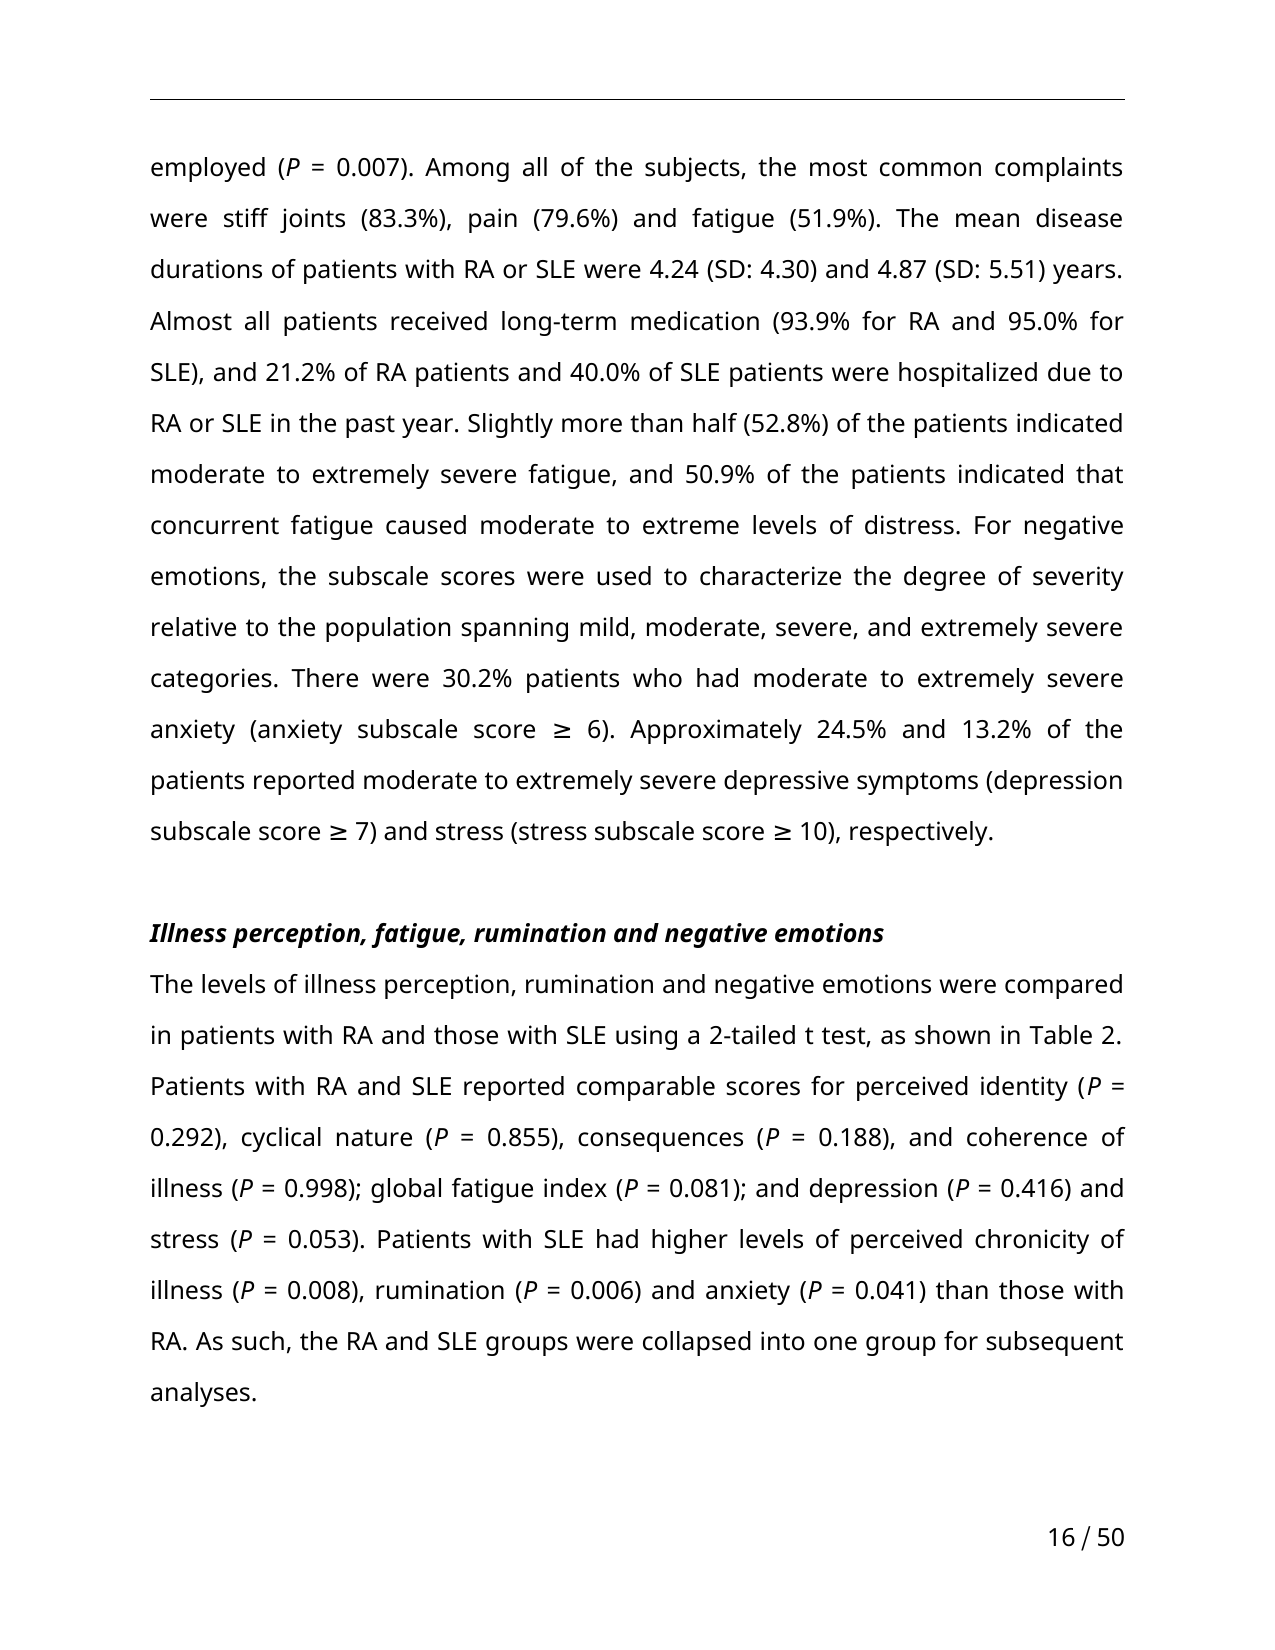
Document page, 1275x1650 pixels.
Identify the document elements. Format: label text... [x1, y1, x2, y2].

text Illness perception, fatigue, rumination and negative emotions [150, 916, 1125, 950]
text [150, 150, 1125, 848]
text The levels of illness perception, rumination and negative emotions were compared in patients with RA and those with SLE using a 2-tailed t test, as shown in Table 2. Patients with RA and SLE reported comparable scores for perceived identity (P = 0.292), cyclical nature (P = 0.855), consequences (P = 0.188), and coherence of illness (P = 0.998); global fatigue index (P = 0.081); and depression (P = 0.416) and stress (P = 0.053). Patients with SLE had higher levels of perceived chronicity of illness (P = 0.008), rumination (P = 0.006) and anxiety (P = 0.041) than those with RA. As such, the RA and SLE groups were collapsed into one group for subsequent analyses. [150, 967, 1125, 1409]
